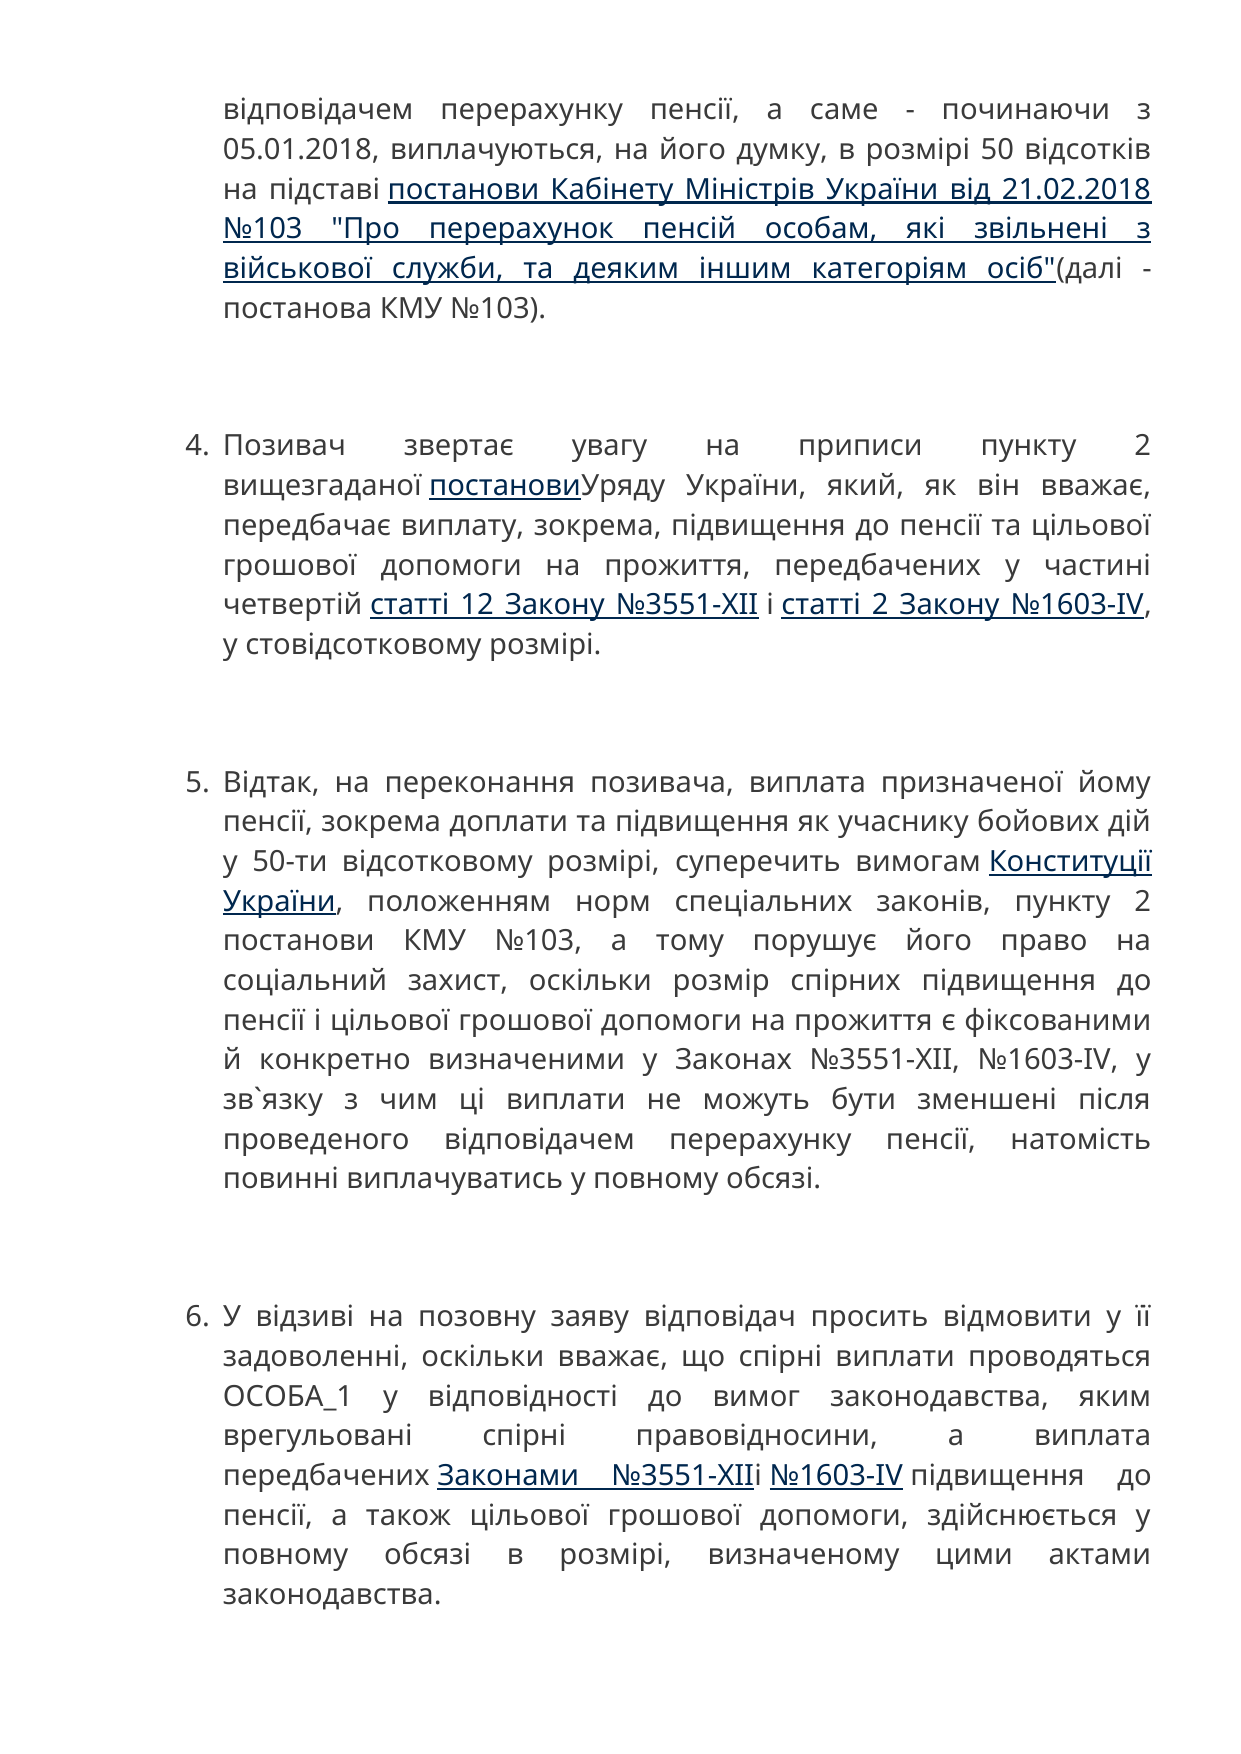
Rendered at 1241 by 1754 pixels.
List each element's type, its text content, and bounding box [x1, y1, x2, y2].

list Відтак, на переконання позивача, виплата призначеної йому пенсії, зокрема доплати та підвищення як учаснику бойових дій у 50-ти відсотковому розмірі, суперечить вимогам Конституції України, положенням норм спеціальних законів, пункту 2 постанови КМУ №103, а тому порушує його право на соціальний захист, оскільки розмір спірних підвищення до пенсії і цільової грошової допомоги на прожиття є фіксованими й конкретно визначеними у Законах №3551-XII, №1603-IV, у зв`язку з чим ці виплати не можуть бути зменшені після проведеного відповідачем перерахунку пенсії, натомість повинні виплачуватись у повному обсязі. [185, 761, 1152, 1197]
list Позивач звертає увагу на приписи пункту 2 вищезгаданої постановиУряду України, який, як він вважає, передбачає виплату, зокрема, підвищення до пенсії та цільової грошової допомоги на прожиття, передбачених у частині четвертій статті 12 Закону №3551-XII і статті 2 Закону №1603-IV, у стовідсотковому розмірі. [185, 425, 1152, 663]
list У відзиві на позовну заяву відповідач просить відмовити у її задоволенні, оскільки вважає, що спірні виплати проводяться ОСОБА_1 у відповідності до вимог законодавства, яким врегульовані спірні правовідносини, а виплата передбачених Законами №3551-XIIі №1603-IV підвищення до пенсії, а також цільової грошової допомоги, здійснюється у повному обсязі в розмірі, визначеному цими актами законодавства. [185, 1295, 1152, 1613]
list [185, 88, 1152, 327]
